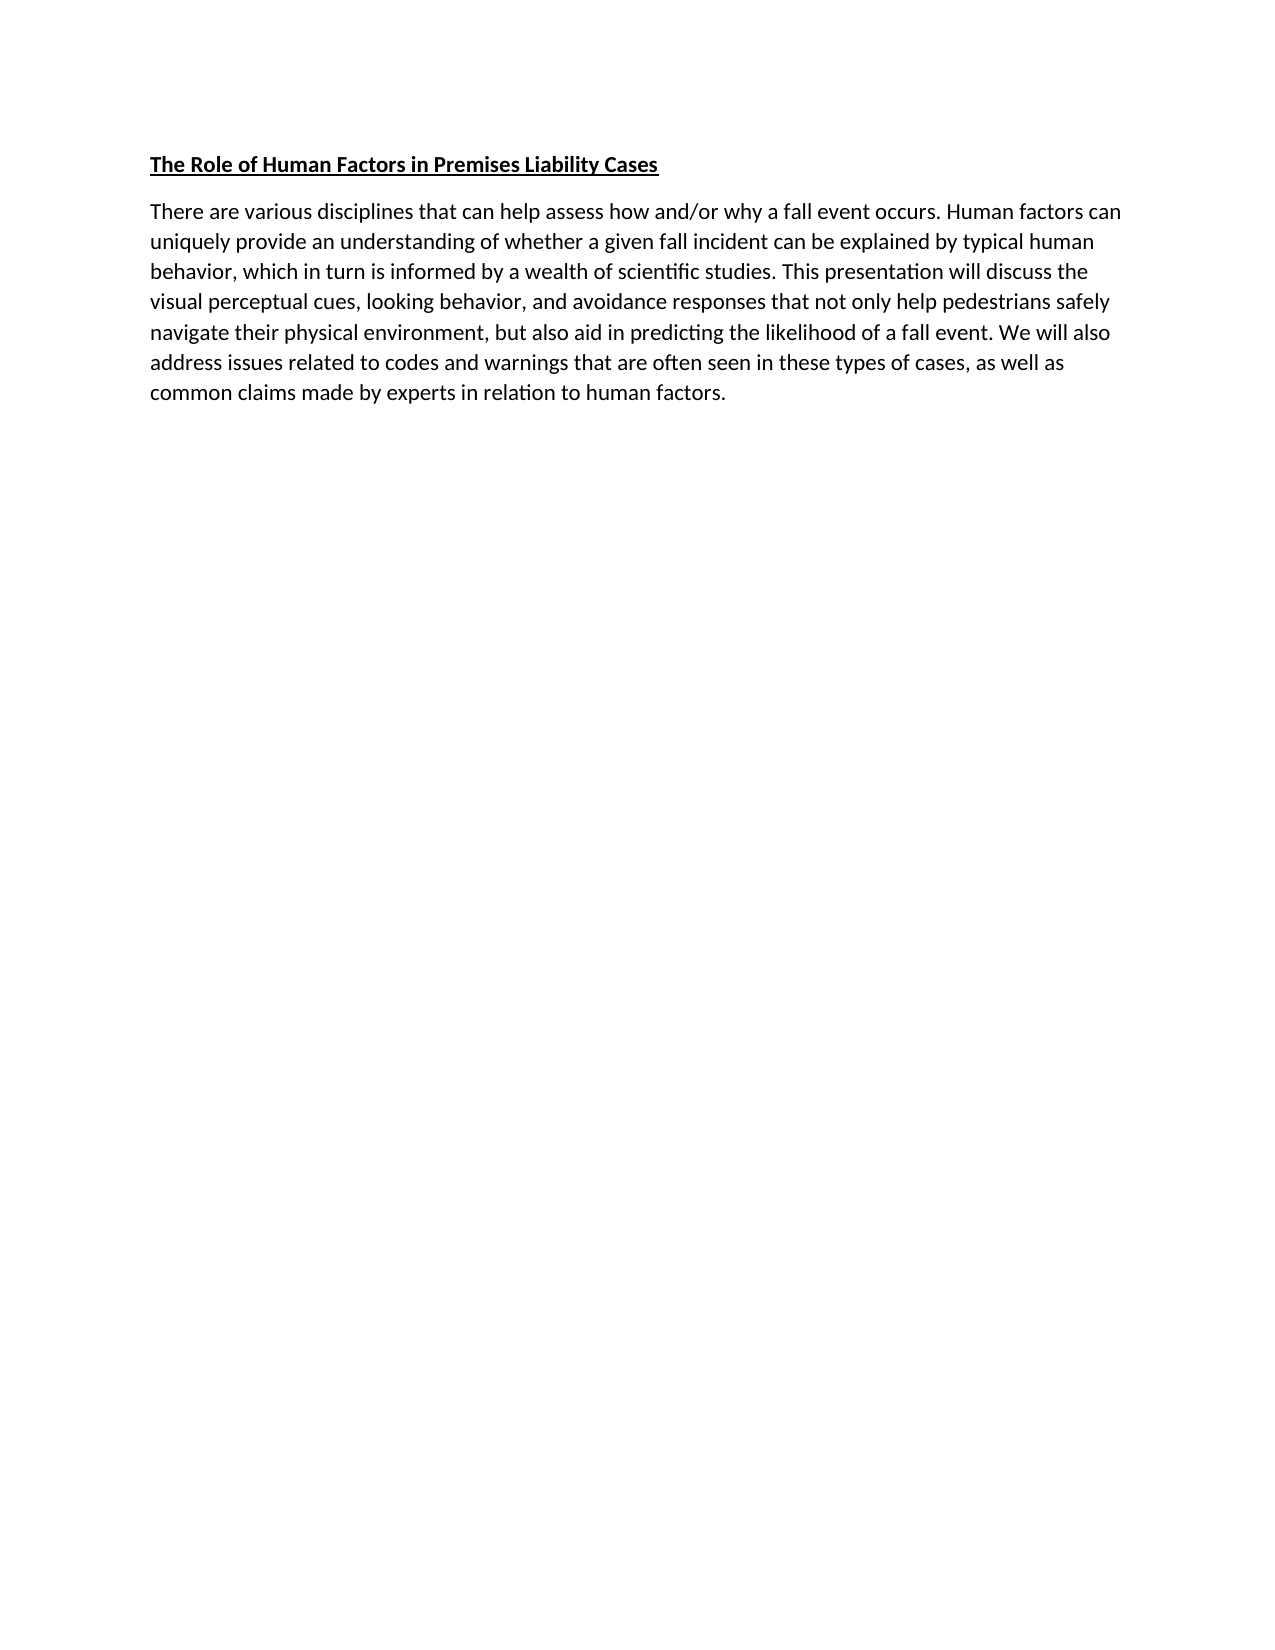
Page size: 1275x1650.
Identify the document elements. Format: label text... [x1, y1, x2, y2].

text There are various disciplines that can help assess how and/or why a fall event occurs. Human factors can uniquely provide an understanding of whether a given fall incident can be explained by typical human behavior, which in turn is informed by a wealth of scientific studies. This presentation will discuss the visual perceptual cues, looking behavior, and avoidance responses that not only help pedestrians safely navigate their physical environment, but also aid in predicting the likelihood of a fall event. We will also address issues related to codes and warnings that are often seen in these types of cases, as well as common claims made by experts in relation to human factors. [150, 197, 1125, 406]
text The Role of Human Factors in Premises Liability Cases [150, 150, 1125, 178]
